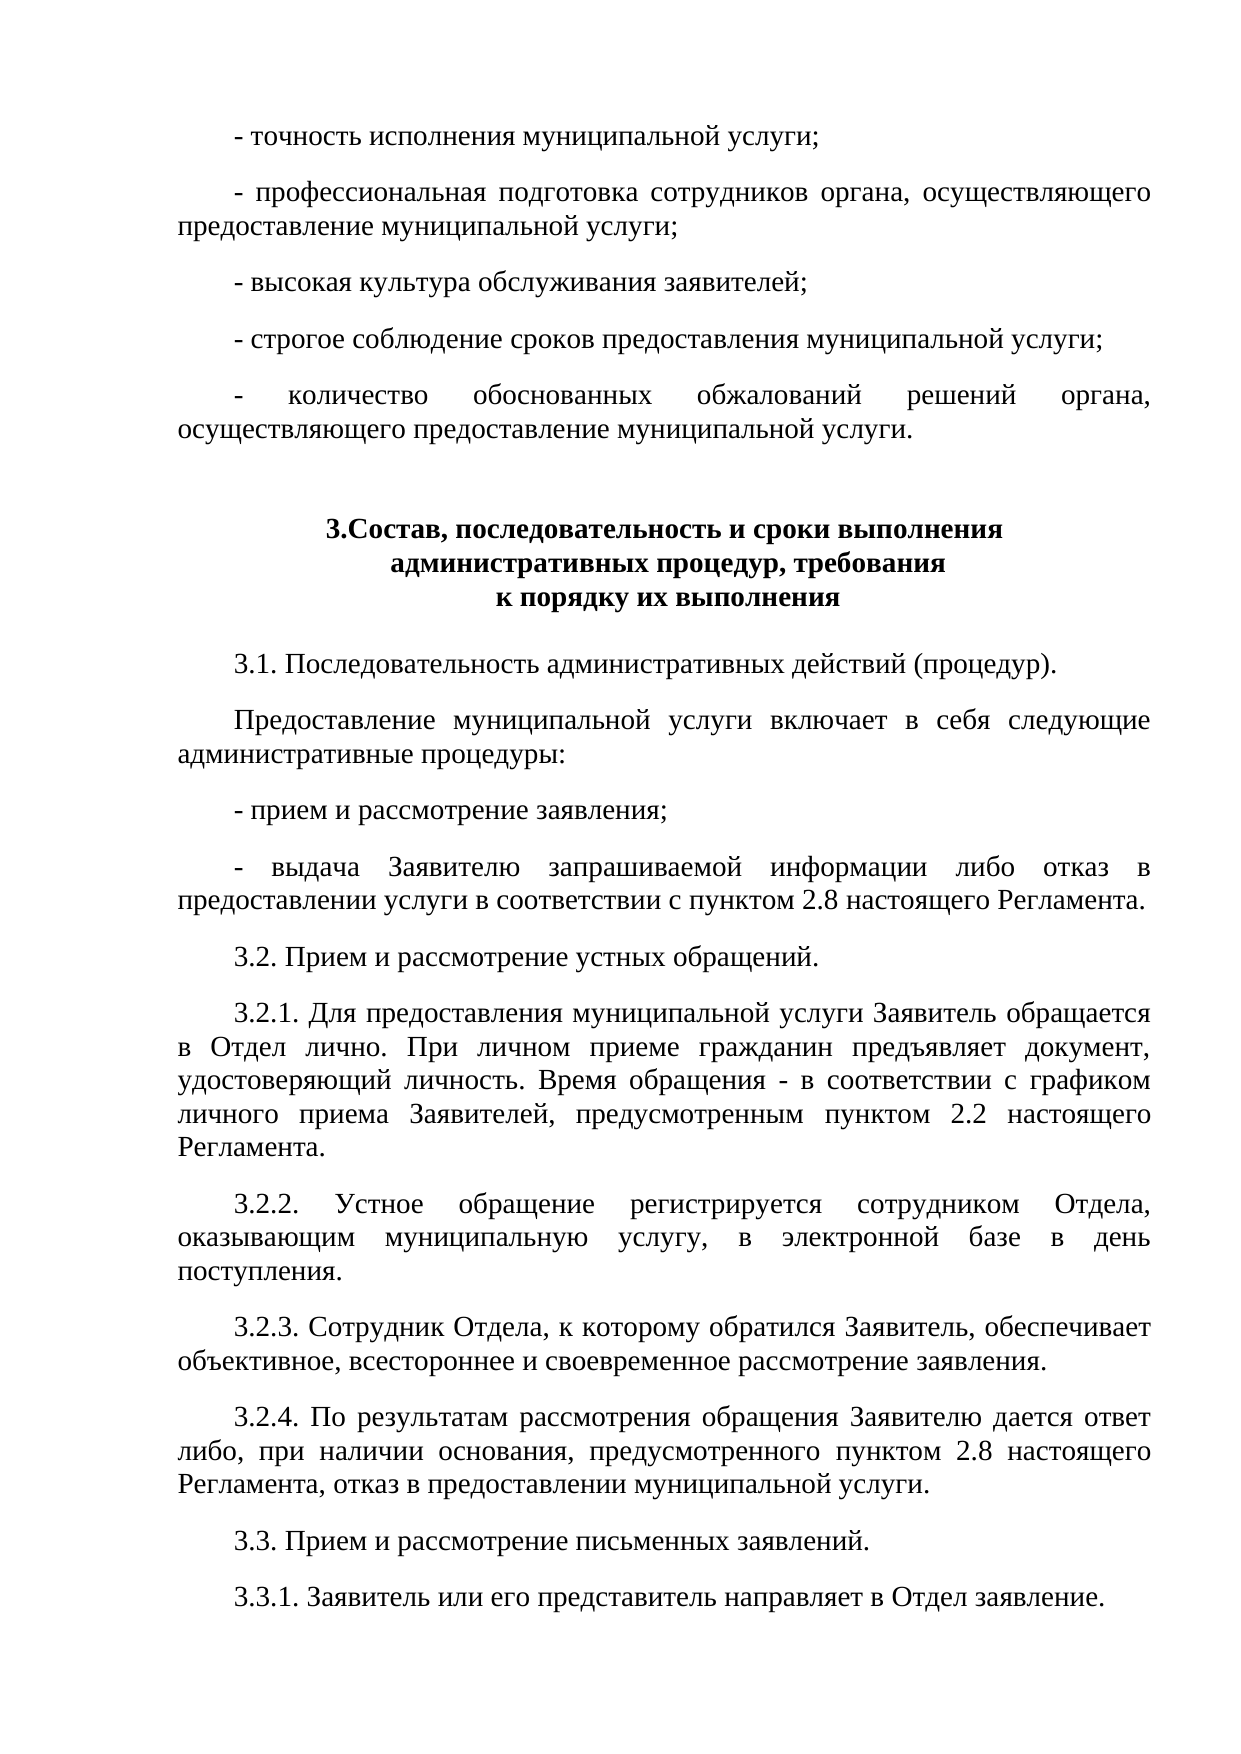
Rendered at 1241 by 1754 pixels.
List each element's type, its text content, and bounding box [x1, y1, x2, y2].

text 3.1. Последовательность административных действий (процедур). [177, 646, 1152, 679]
text - прием и рассмотрение заявления; [177, 792, 1152, 826]
text 3.2.2. Устное обращение регистрируется сотрудником Отдела, оказывающим муниципальную услугу, в электронной базе в день поступления. [177, 1186, 1152, 1286]
title административных процедур, требования [177, 545, 1152, 579]
title к порядку их выполнения [177, 579, 1152, 612]
text - строгое соблюдение сроков предоставления муниципальной услуги; [177, 321, 1152, 354]
text - высокая культура обслуживания заявителей; [177, 264, 1152, 298]
text 3.2. Прием и рассмотрение устных обращений. [177, 939, 1152, 972]
title 3.Состав, последовательность и сроки выполнения [177, 512, 1152, 545]
text 3.2.3. Сотрудник Отдела, к которому обратился Заявитель, обеспечивает объективное, всестороннее и своевременное рассмотрение заявления. [177, 1309, 1152, 1376]
text - точность исполнения муниципальной услуги; [177, 118, 1152, 152]
text Предоставление муниципальной услуги включает в себя следующие административные процедуры: [177, 702, 1152, 769]
text - профессиональная подготовка сотрудников органа, осуществляющего предоставление муниципальной услуги; [177, 174, 1152, 242]
text 3.3. Прием и рассмотрение письменных заявлений. [177, 1523, 1152, 1556]
text 3.3.1. Заявитель или его представитель направляет в Отдел заявление. [177, 1579, 1152, 1613]
text - выдача Заявителю запрашиваемой информации либо отказ в предоставлении услуги в соответствии с пунктом 2.8 настоящего Регламента. [177, 849, 1152, 916]
text - количество обоснованных обжалований решений органа, осуществляющего предоставление муниципальной услуги. [177, 377, 1152, 444]
text 3.2.1. Для предоставления муниципальной услуги Заявитель обращается в Отдел лично. При личном приеме гражданин предъявляет документ, удостоверяющий личность. Время обращения - в соответствии с графиком личного приема Заявителей, предусмотренным пунктом 2.2 настоящего Регламента. [177, 995, 1152, 1163]
text 3.2.4. По результатам рассмотрения обращения Заявителю дается ответ либо, при наличии основания, предусмотренного пунктом 2.8 настоящего Регламента, отказ в предоставлении муниципальной услуги. [177, 1399, 1152, 1500]
